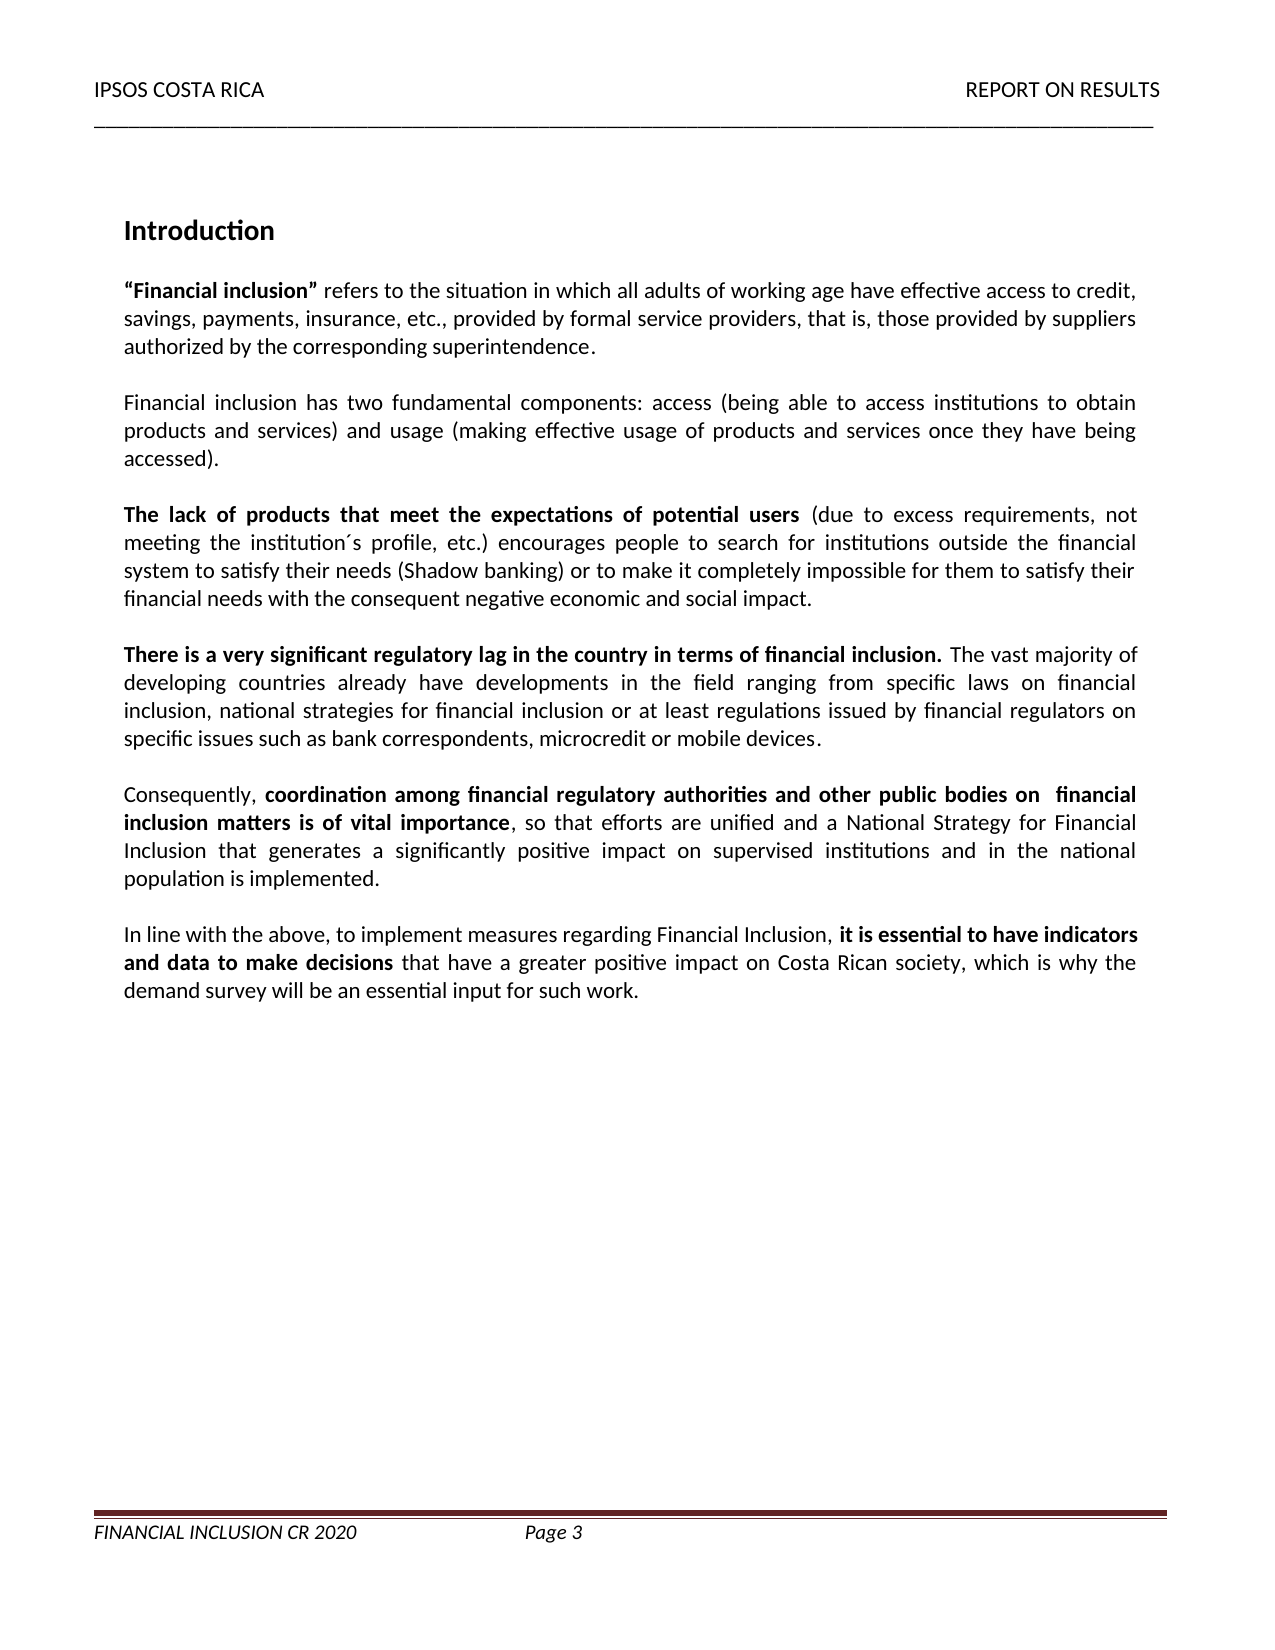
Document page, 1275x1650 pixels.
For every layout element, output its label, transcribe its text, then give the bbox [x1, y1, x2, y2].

text “Financial inclusion” refers to the situation in which all adults of working age have effective access to credit, savings, payments, insurance, etc., provided by formal service providers, that is, those provided by suppliers authorized by the corresponding superintendence. [123, 276, 1138, 360]
text Consequently, coordination among financial regulatory authorities and other public bodies on financial inclusion matters is of vital importance, so that efforts are unified and a National Strategy for Financial Inclusion that generates a significantly positive impact on supervised institutions and in the national population is implemented. [123, 780, 1138, 892]
text Financial inclusion has two fundamental components: access (being able to access institutions to obtain products and services) and usage (making effective usage of products and services once they have being accessed). [123, 388, 1138, 472]
text Introduction [123, 212, 1126, 248]
text There is a very significant regulatory lag in the country in terms of financial inclusion. The vast majority of developing countries already have developments in the field ranging from specific laws on financial inclusion, national strategies for financial inclusion or at least regulations issued by financial regulators on specific issues such as bank correspondents, microcredit or mobile devices. [123, 640, 1138, 752]
text The lack of products that meet the expectations of potential users (due to excess requirements, not meeting the institution´s profile, etc.) encourages people to search for institutions outside the financial system to satisfy their needs (Shadow banking) or to make it completely impossible for them to satisfy their financial needs with the consequent negative economic and social impact. [123, 500, 1138, 612]
text In line with the above, to implement measures regarding Financial Inclusion, it is essential to have indicators and data to make decisions that have a greater positive impact on Costa Rican society, which is why the demand survey will be an essential input for such work. [123, 920, 1138, 1004]
